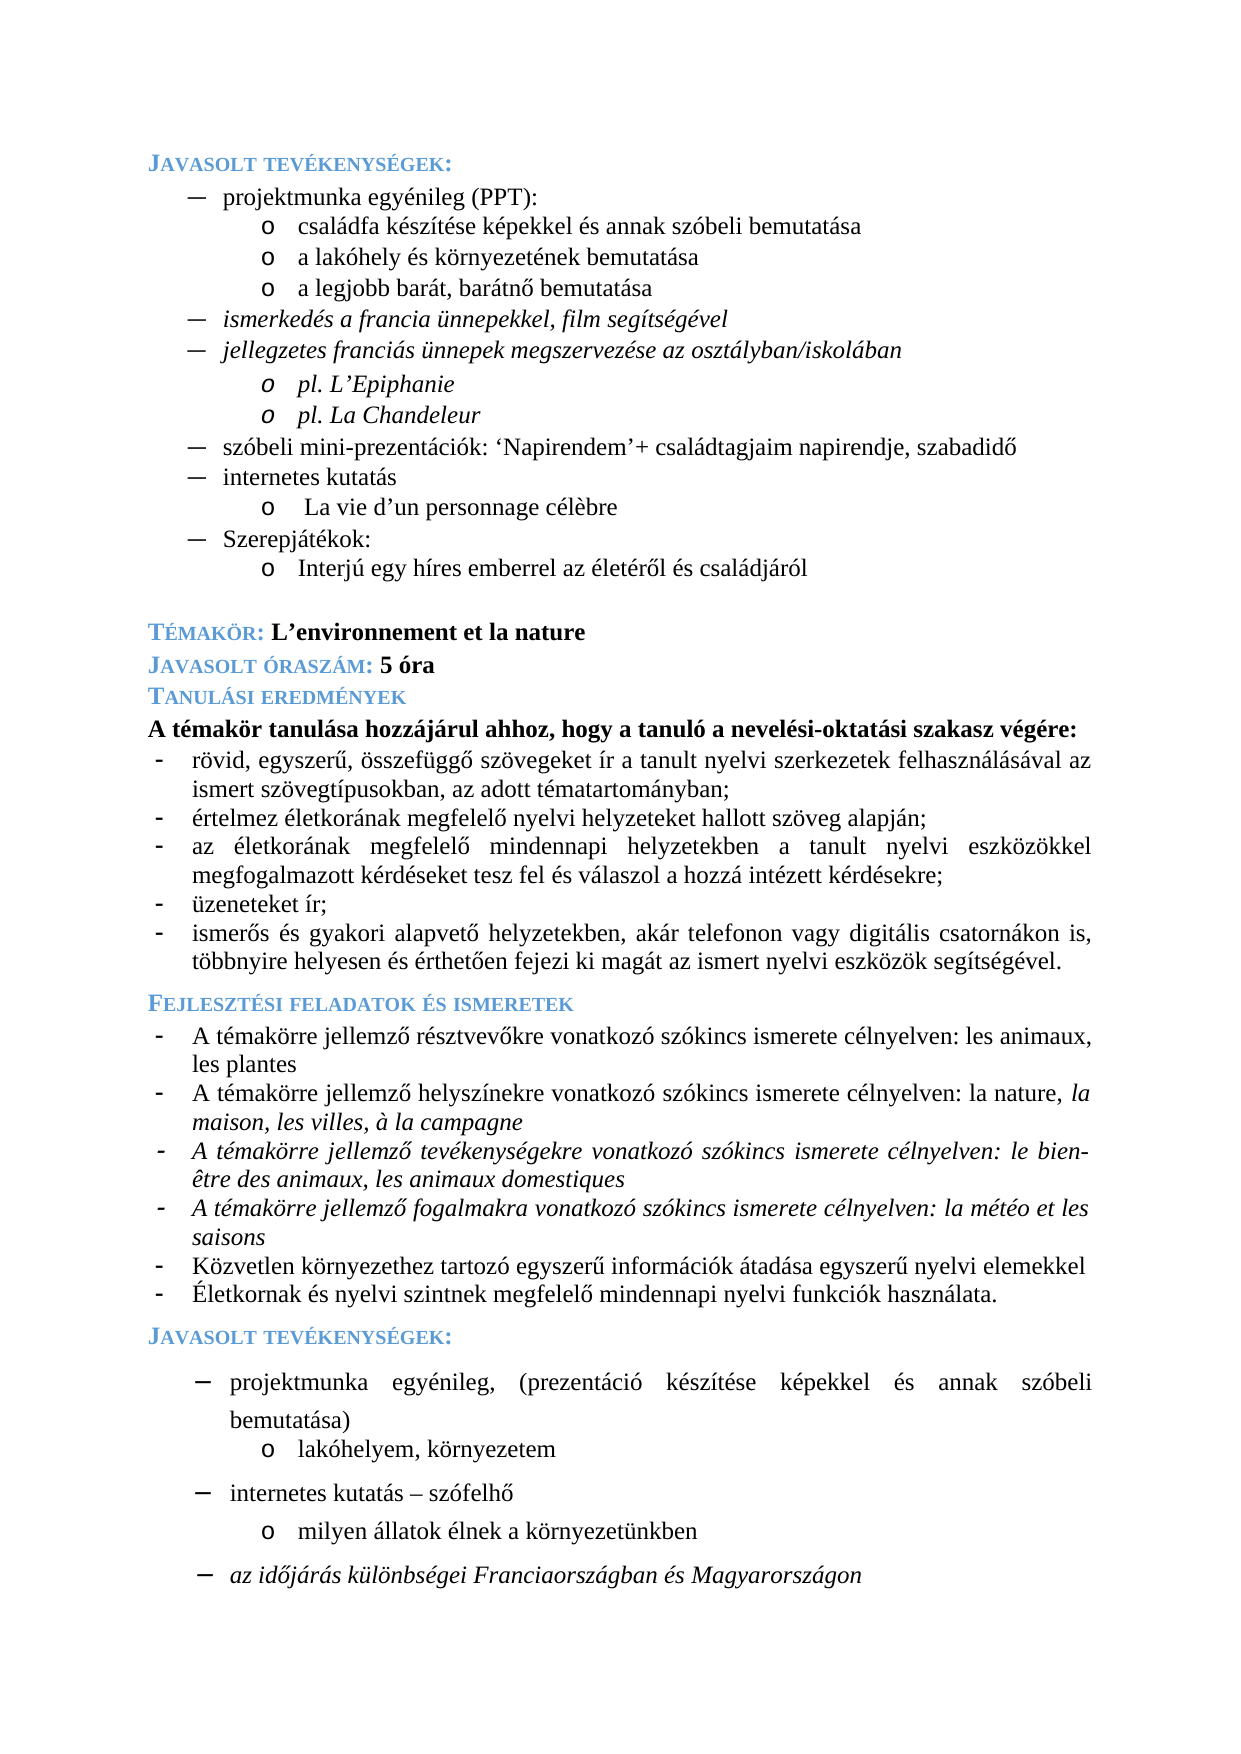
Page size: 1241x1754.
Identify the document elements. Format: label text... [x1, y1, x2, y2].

list Szerepjátékok: [185, 523, 1093, 553]
subtitle Javasolt tevékenységek: [148, 1321, 1093, 1349]
list A témakörre jellemző helyszínekre vonatkozó szókincs ismerete célnyelven: la nature, la maison, les villes, à la campagne [155, 1078, 1093, 1136]
list családfa készítése képekkel és annak szóbeli bemutatása [260, 211, 1093, 242]
text A témakör tanulása hozzájárul ahhoz, hogy a tanuló a nevelési-oktatási szakasz végére: [148, 714, 1093, 743]
list pl. L’Epiphanie [260, 369, 1093, 400]
list internetes kutatás – szófelhő [192, 1464, 1093, 1516]
list A témakörre jellemző résztvevőkre vonatkozó szókincs ismerete célnyelven: les animaux, les plantes [155, 1021, 1093, 1078]
list A témakörre jellemző tevékenységekre vonatkozó szókincs ismerete célnyelven: le bien-être des animaux, les animaux domestiques [155, 1136, 1093, 1193]
subtitle Fejlesztési feladatok és ismeretek [148, 988, 1093, 1016]
list szóbeli mini-prezentációk: ‘Napirendem’+ családtagjaim napirendje, szabadidő [185, 431, 1093, 461]
list projektmunka egyénileg (PPT): [185, 181, 1093, 211]
list lakóhelyem, környezetem [260, 1434, 1093, 1464]
subtitle Tanulási eredmények [148, 681, 1093, 710]
list pl. La Chandeleur [260, 400, 1093, 431]
list Életkornak és nyelvi szintnek megfelelő mindennapi nyelvi funkciók használata. [155, 1279, 1093, 1308]
list ismerkedés a francia ünnepekkel, film segítségével [185, 304, 1093, 334]
list Témakör: L’environnement et la nature [148, 617, 1093, 646]
list milyen állatok élnek a környezetünkben [260, 1516, 1093, 1547]
list az életkorának megfelelő mindennapi helyzetekben a tanult nyelvi eszközökkel megfogalmazott kérdéseket tesz fel és válaszol a hozzá intézett kérdésekre; [155, 831, 1093, 889]
list az időjárás különbségei Franciaországban és Magyarországon [192, 1547, 1093, 1598]
list rövid, egyszerű, összefüggő szövegeket ír a tanult nyelvi szerkezetek felhasználásával az ismert szövegtípusokban, az adott tématartományban; [155, 745, 1093, 803]
list La vie d’un personnage célèbre [260, 492, 1093, 523]
list ismerős és gyakori alapvető helyzetekben, akár telefonon vagy digitális csatornákon is, többnyire helyesen és érthetően fejezi ki magát az ismert nyelvi eszközök segítségével. [155, 918, 1093, 975]
list üzeneteket ír; [155, 889, 1093, 918]
list projektmunka egyénileg, (prezentáció készítése képekkel és annak szóbeli bemutatása) [192, 1354, 1093, 1434]
list Interjú egy híres emberrel az életéről és családjáról [260, 553, 1093, 584]
list internetes kutatás [185, 461, 1093, 492]
list jellegzetes franciás ünnepek megszervezése az osztályban/iskolában [185, 334, 1093, 365]
text Javasolt óraszám: 5 óra [148, 650, 1093, 679]
list értelmez életkorának megfelelő nyelvi helyzeteket hallott szöveg alapján; [155, 803, 1093, 831]
list A témakörre jellemző fogalmakra vonatkozó szókincs ismerete célnyelven: la météo et les saisons [155, 1193, 1093, 1251]
list Közvetlen környezethez tartozó egyszerű információk átadása egyszerű nyelvi elemekkel [155, 1251, 1093, 1279]
list a legjobb barát, barátnő bemutatása [260, 273, 1093, 304]
subtitle Javasolt tevékenységek: [148, 148, 1093, 176]
list a lakóhely és környezetének bemutatása [260, 242, 1093, 273]
